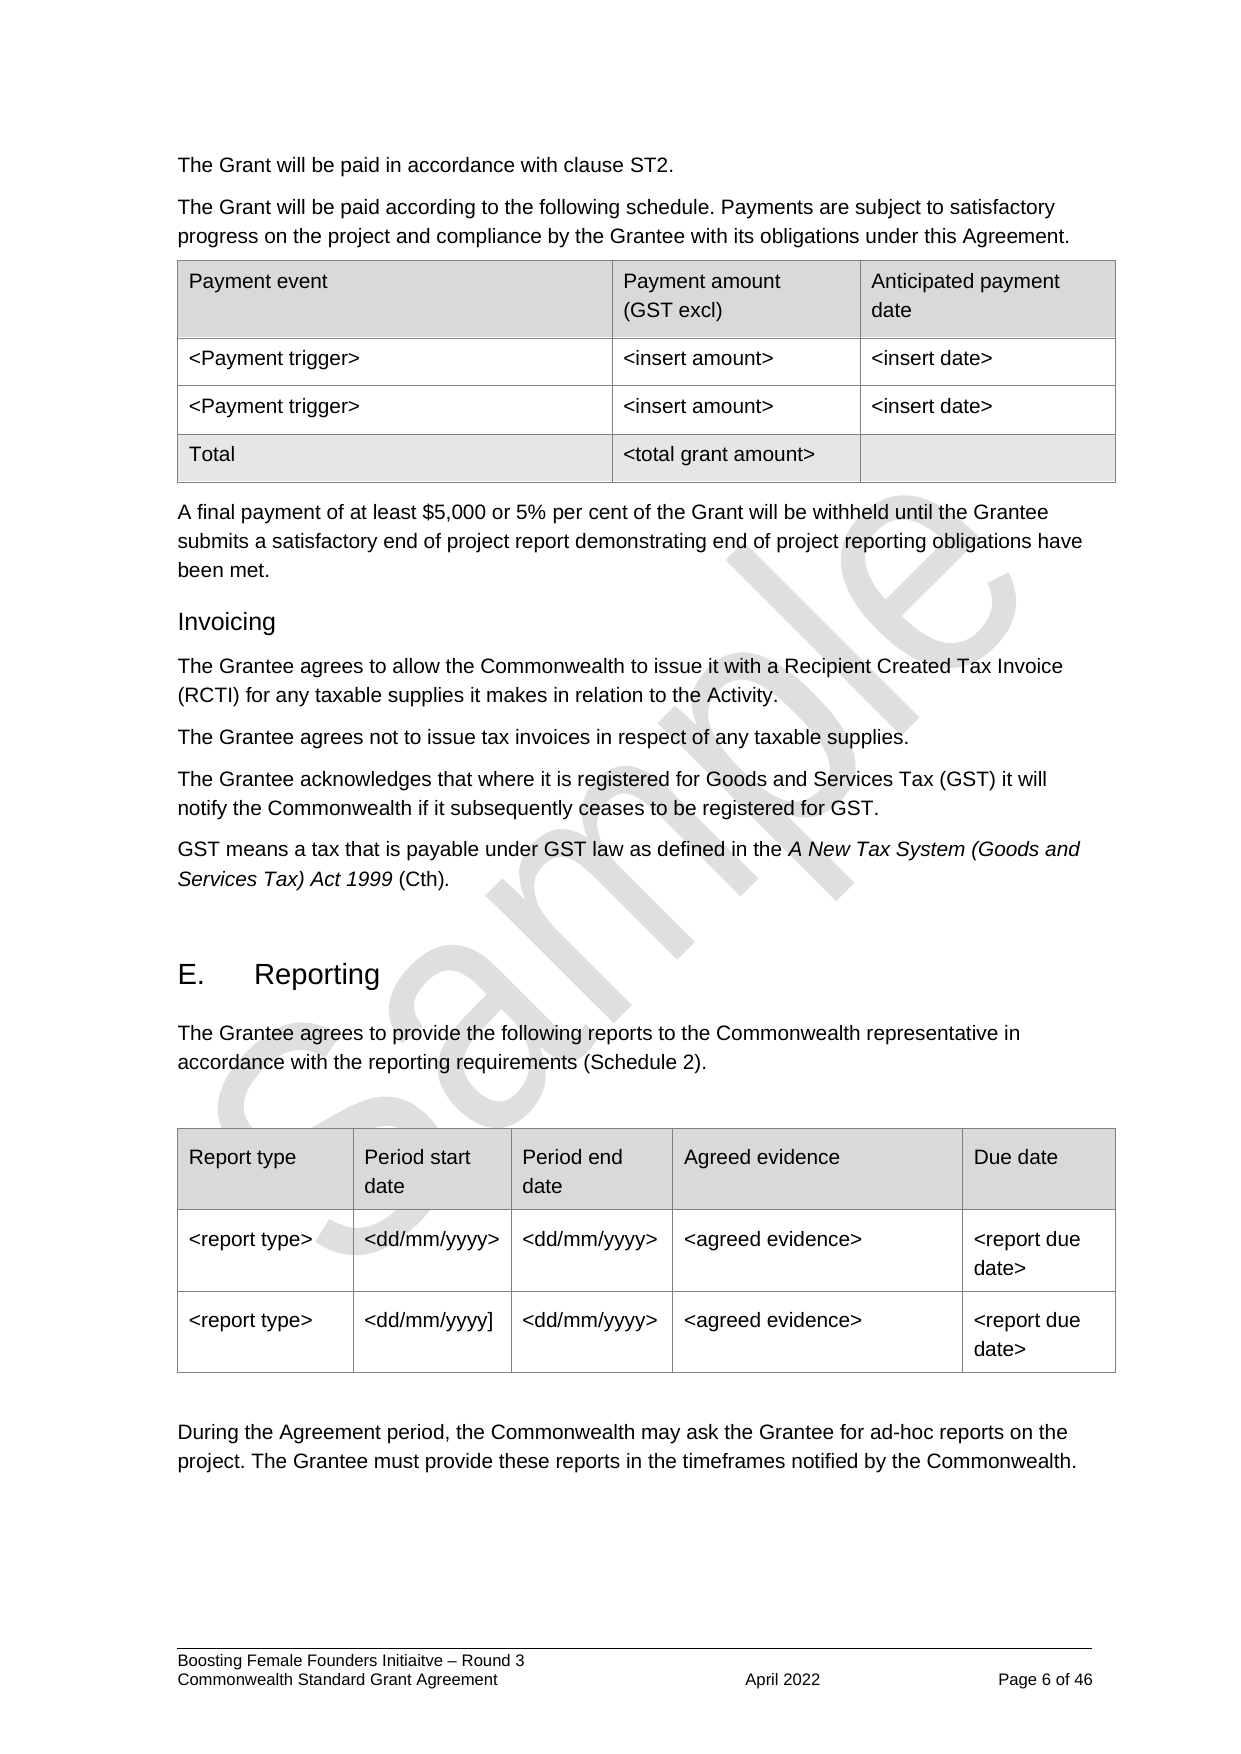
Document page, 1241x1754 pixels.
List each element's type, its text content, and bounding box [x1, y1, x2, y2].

text The Grantee acknowledges that where it is registered for Goods and Services Tax (GST) it will notify the Commonwealth if it subsequently ceases to be registered for GST. [177, 761, 1092, 819]
table_header Payment amount (GST excl) [613, 261, 860, 337]
table_header Anticipated payment date [861, 261, 1115, 337]
text The Grant will be paid according to the following schedule. Payments are subject to satisfactory progress on the project and compliance by the Grantee with its obligations under this Agreement. [177, 189, 1092, 248]
table_cell <insert date> [861, 386, 1115, 433]
text The Grantee agrees not to issue tax invoices in respect of any taxable supplies. [177, 719, 1092, 749]
table_header Due date [963, 1129, 1115, 1209]
table_header Period start date [354, 1129, 511, 1209]
table_cell <report due date> [963, 1292, 1115, 1372]
text The Grantee agrees to allow the Commonwealth to issue it with a Recipient Created Tax Invoice (RCTI) for any taxable supplies it makes in relation to the Activity. [177, 649, 1092, 707]
table_cell <Payment trigger> [178, 339, 612, 385]
table_header Agreed evidence [673, 1129, 962, 1209]
subtitle Invoicing [177, 607, 1092, 636]
table_cell <insert amount> [613, 386, 860, 433]
table_header Period end date [512, 1129, 672, 1209]
text During the Agreement period, the Commonwealth may ask the Grantee for ad-hoc reports on the project. The Grantee must provide these reports in the timeframes notified by the Commonwealth. [177, 1414, 1092, 1473]
table_cell [861, 435, 1115, 481]
subtitle Reporting [177, 957, 1092, 991]
table_cell <report type> [178, 1210, 353, 1291]
table_cell <agreed evidence> [673, 1210, 962, 1291]
table_cell <dd/mm/yyyy> [512, 1210, 672, 1291]
table_header Report type [178, 1129, 353, 1209]
table_cell <insert amount> [613, 339, 860, 385]
table_cell <report type> [178, 1292, 353, 1372]
table_cell Total [178, 435, 612, 481]
table_cell <dd/mm/yyyy> [512, 1292, 672, 1372]
table_cell <total grant amount> [613, 435, 860, 481]
table_cell <dd/mm/yyyy> [354, 1210, 511, 1291]
table_header Payment event [178, 261, 612, 337]
text GST means a tax that is payable under GST law as defined in the A New Tax System (Goods and Services Tax) Act 1999 (Cth). [177, 832, 1092, 890]
table_cell <agreed evidence> [673, 1292, 962, 1372]
table_cell <Payment trigger> [178, 386, 612, 433]
text The Grant will be paid in accordance with clause ST2. [177, 148, 1092, 177]
table_cell <insert date> [861, 339, 1115, 385]
text The Grantee agrees to provide the following reports to the Commonwealth representative in accordance with the reporting requirements (Schedule 2). [177, 1016, 1092, 1074]
text A final payment of at least $5,000 or 5% per cent of the Grant will be withheld until the Grantee submits a satisfactory end of project report demonstrating end of project reporting obligations have been met. [177, 494, 1092, 582]
table_cell <report due date> [963, 1210, 1115, 1291]
table_cell <dd/mm/yyyy] [354, 1292, 511, 1372]
